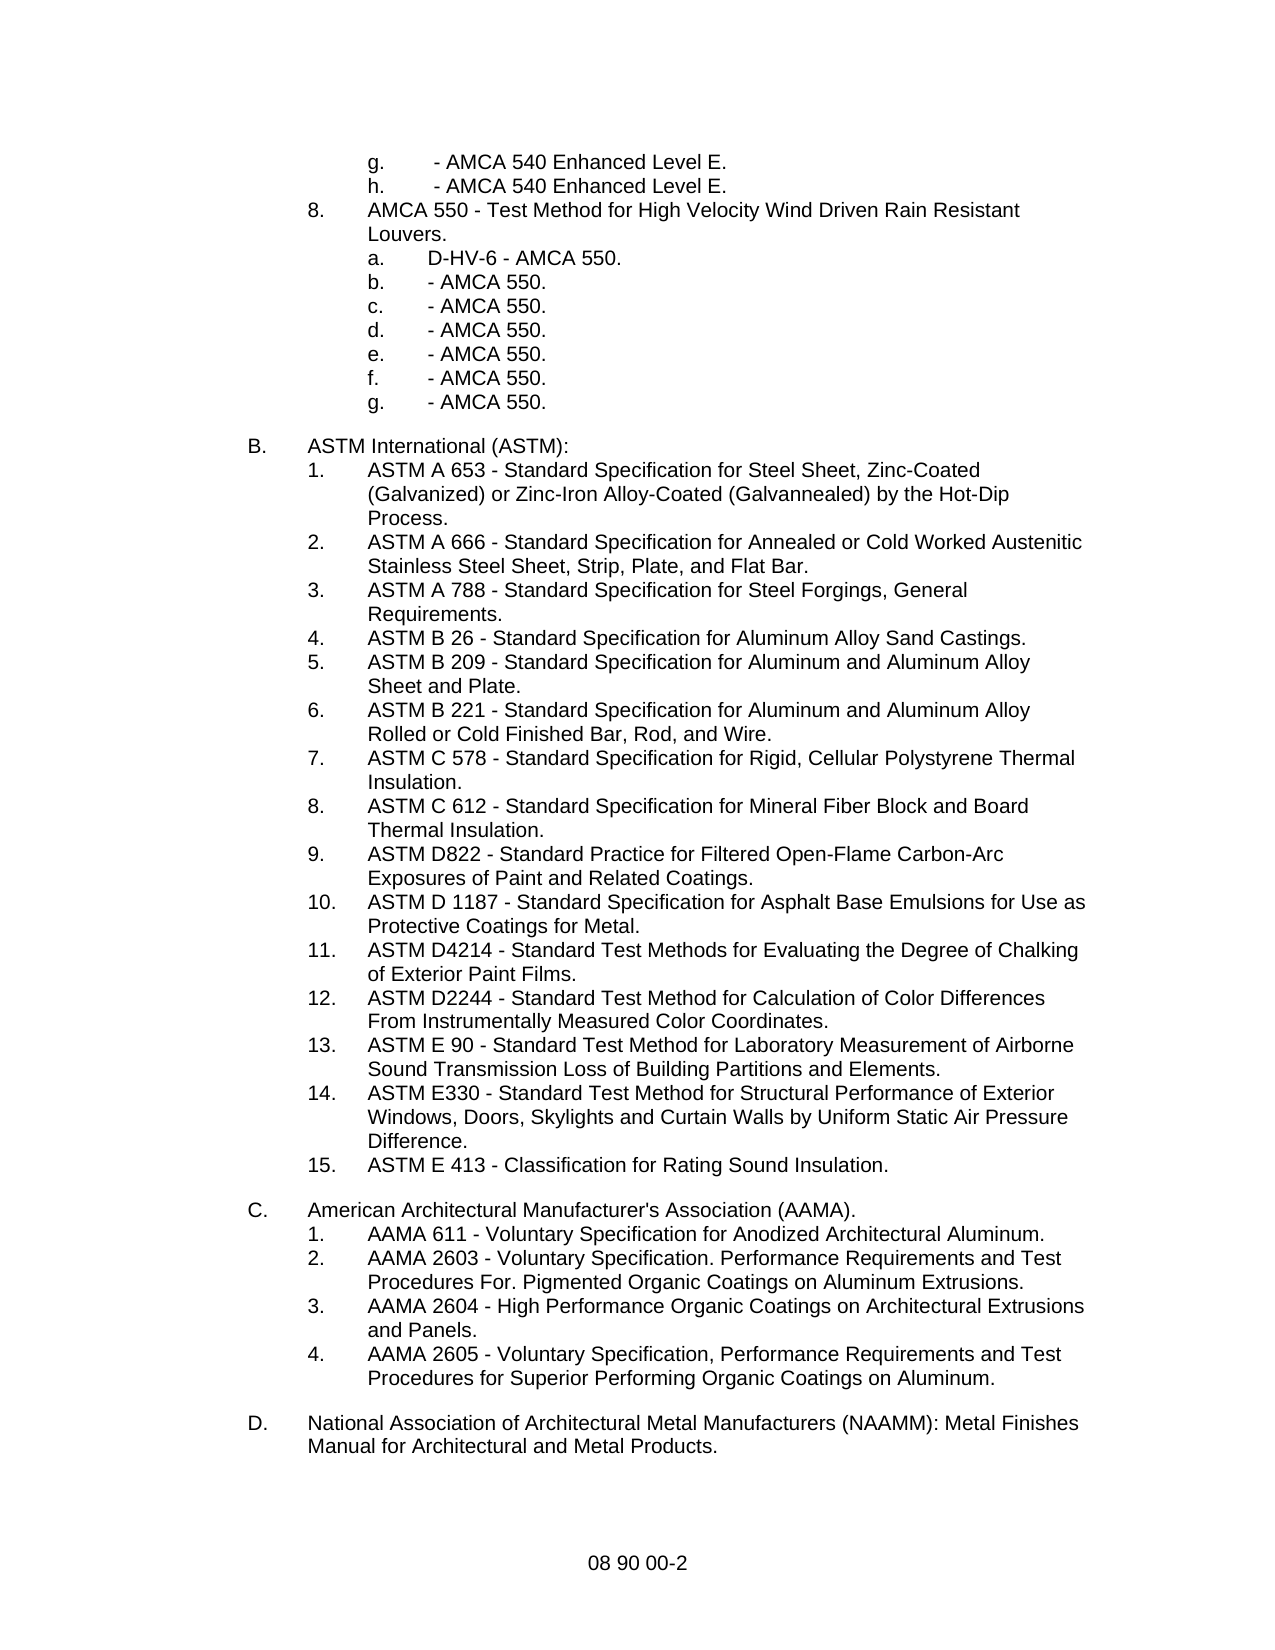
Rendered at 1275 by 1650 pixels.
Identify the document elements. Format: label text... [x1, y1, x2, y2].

list - AMCA 550. [367, 366, 1087, 389]
list - AMCA 550. [367, 270, 1087, 294]
list American Architectural Manufacturer's Association (AAMA). [247, 1198, 1087, 1222]
list ASTM D 1187 - Standard Specification for Asphalt Base Emulsions for Use as Protective Coatings for Metal. [307, 889, 1087, 937]
list AAMA 2604 - High Performance Organic Coatings on Architectural Extrusions and Panels. [307, 1294, 1087, 1342]
list ASTM E 90 - Standard Test Method for Laboratory Measurement of Airborne Sound Transmission Loss of Building Partitions and Elements. [307, 1033, 1087, 1081]
list AAMA 2603 - Voluntary Specification. Performance Requirements and Test Procedures For. Pigmented Organic Coatings on Aluminum Extrusions. [307, 1246, 1087, 1294]
list ASTM A 788 - Standard Specification for Steel Forgings, General Requirements. [307, 578, 1087, 626]
list ASTM A 653 - Standard Specification for Steel Sheet, Zinc-Coated (Galvanized) or Zinc-Iron Alloy-Coated (Galvannealed) by the Hot-Dip Process. [307, 458, 1087, 530]
list AAMA 611 - Voluntary Specification for Anodized Architectural Aluminum. [307, 1222, 1087, 1246]
list National Association of Architectural Metal Manufacturers (NAAMM): Metal Finishes Manual for Architectural and Metal Products. [247, 1410, 1087, 1458]
list AMCA 550 - Test Method for High Velocity Wind Driven Rain Resistant Louvers. [307, 198, 1087, 246]
list - AMCA 550. [367, 318, 1087, 342]
list ASTM C 578 - Standard Specification for Rigid, Cellular Polystyrene Thermal Insulation. [307, 746, 1087, 794]
list ASTM D822 - Standard Practice for Filtered Open-Flame Carbon-Arc Exposures of Paint and Related Coatings. [307, 842, 1087, 889]
list ASTM C 612 - Standard Specification for Mineral Fiber Block and Board Thermal Insulation. [307, 794, 1087, 842]
list ASTM B 26 - Standard Specification for Aluminum Alloy Sand Castings. [307, 626, 1087, 650]
list ASTM D4214 - Standard Test Methods for Evaluating the Degree of Chalking of Exterior Paint Films. [307, 937, 1087, 985]
list ASTM International (ASTM): [247, 434, 1087, 458]
list ASTM D2244 - Standard Test Method for Calculation of Color Differences From Instrumentally Measured Color Coordinates. [307, 985, 1087, 1033]
list D-HV-6 - AMCA 550. [367, 246, 1087, 270]
list - AMCA 550. [367, 389, 1087, 413]
list ASTM E 413 - Classification for Rating Sound Insulation. [307, 1153, 1087, 1177]
list ASTM A 666 - Standard Specification for Annealed or Cold Worked Austenitic Stainless Steel Sheet, Strip, Plate, and Flat Bar. [307, 530, 1087, 578]
list - AMCA 550. [367, 294, 1087, 318]
list ASTM B 221 - Standard Specification for Aluminum and Aluminum Alloy Rolled or Cold Finished Bar, Rod, and Wire. [307, 698, 1087, 746]
list - AMCA 540 Enhanced Level E. [367, 174, 1087, 198]
list AAMA 2605 - Voluntary Specification, Performance Requirements and Test Procedures for Superior Performing Organic Coatings on Aluminum. [307, 1342, 1087, 1389]
list ASTM E330 - Standard Test Method for Structural Performance of Exterior Windows, Doors, Skylights and Curtain Walls by Uniform Static Air Pressure Difference. [307, 1081, 1087, 1153]
list - AMCA 550. [367, 342, 1087, 366]
list ASTM B 209 - Standard Specification for Aluminum and Aluminum Alloy Sheet and Plate. [307, 650, 1087, 698]
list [367, 150, 1087, 174]
